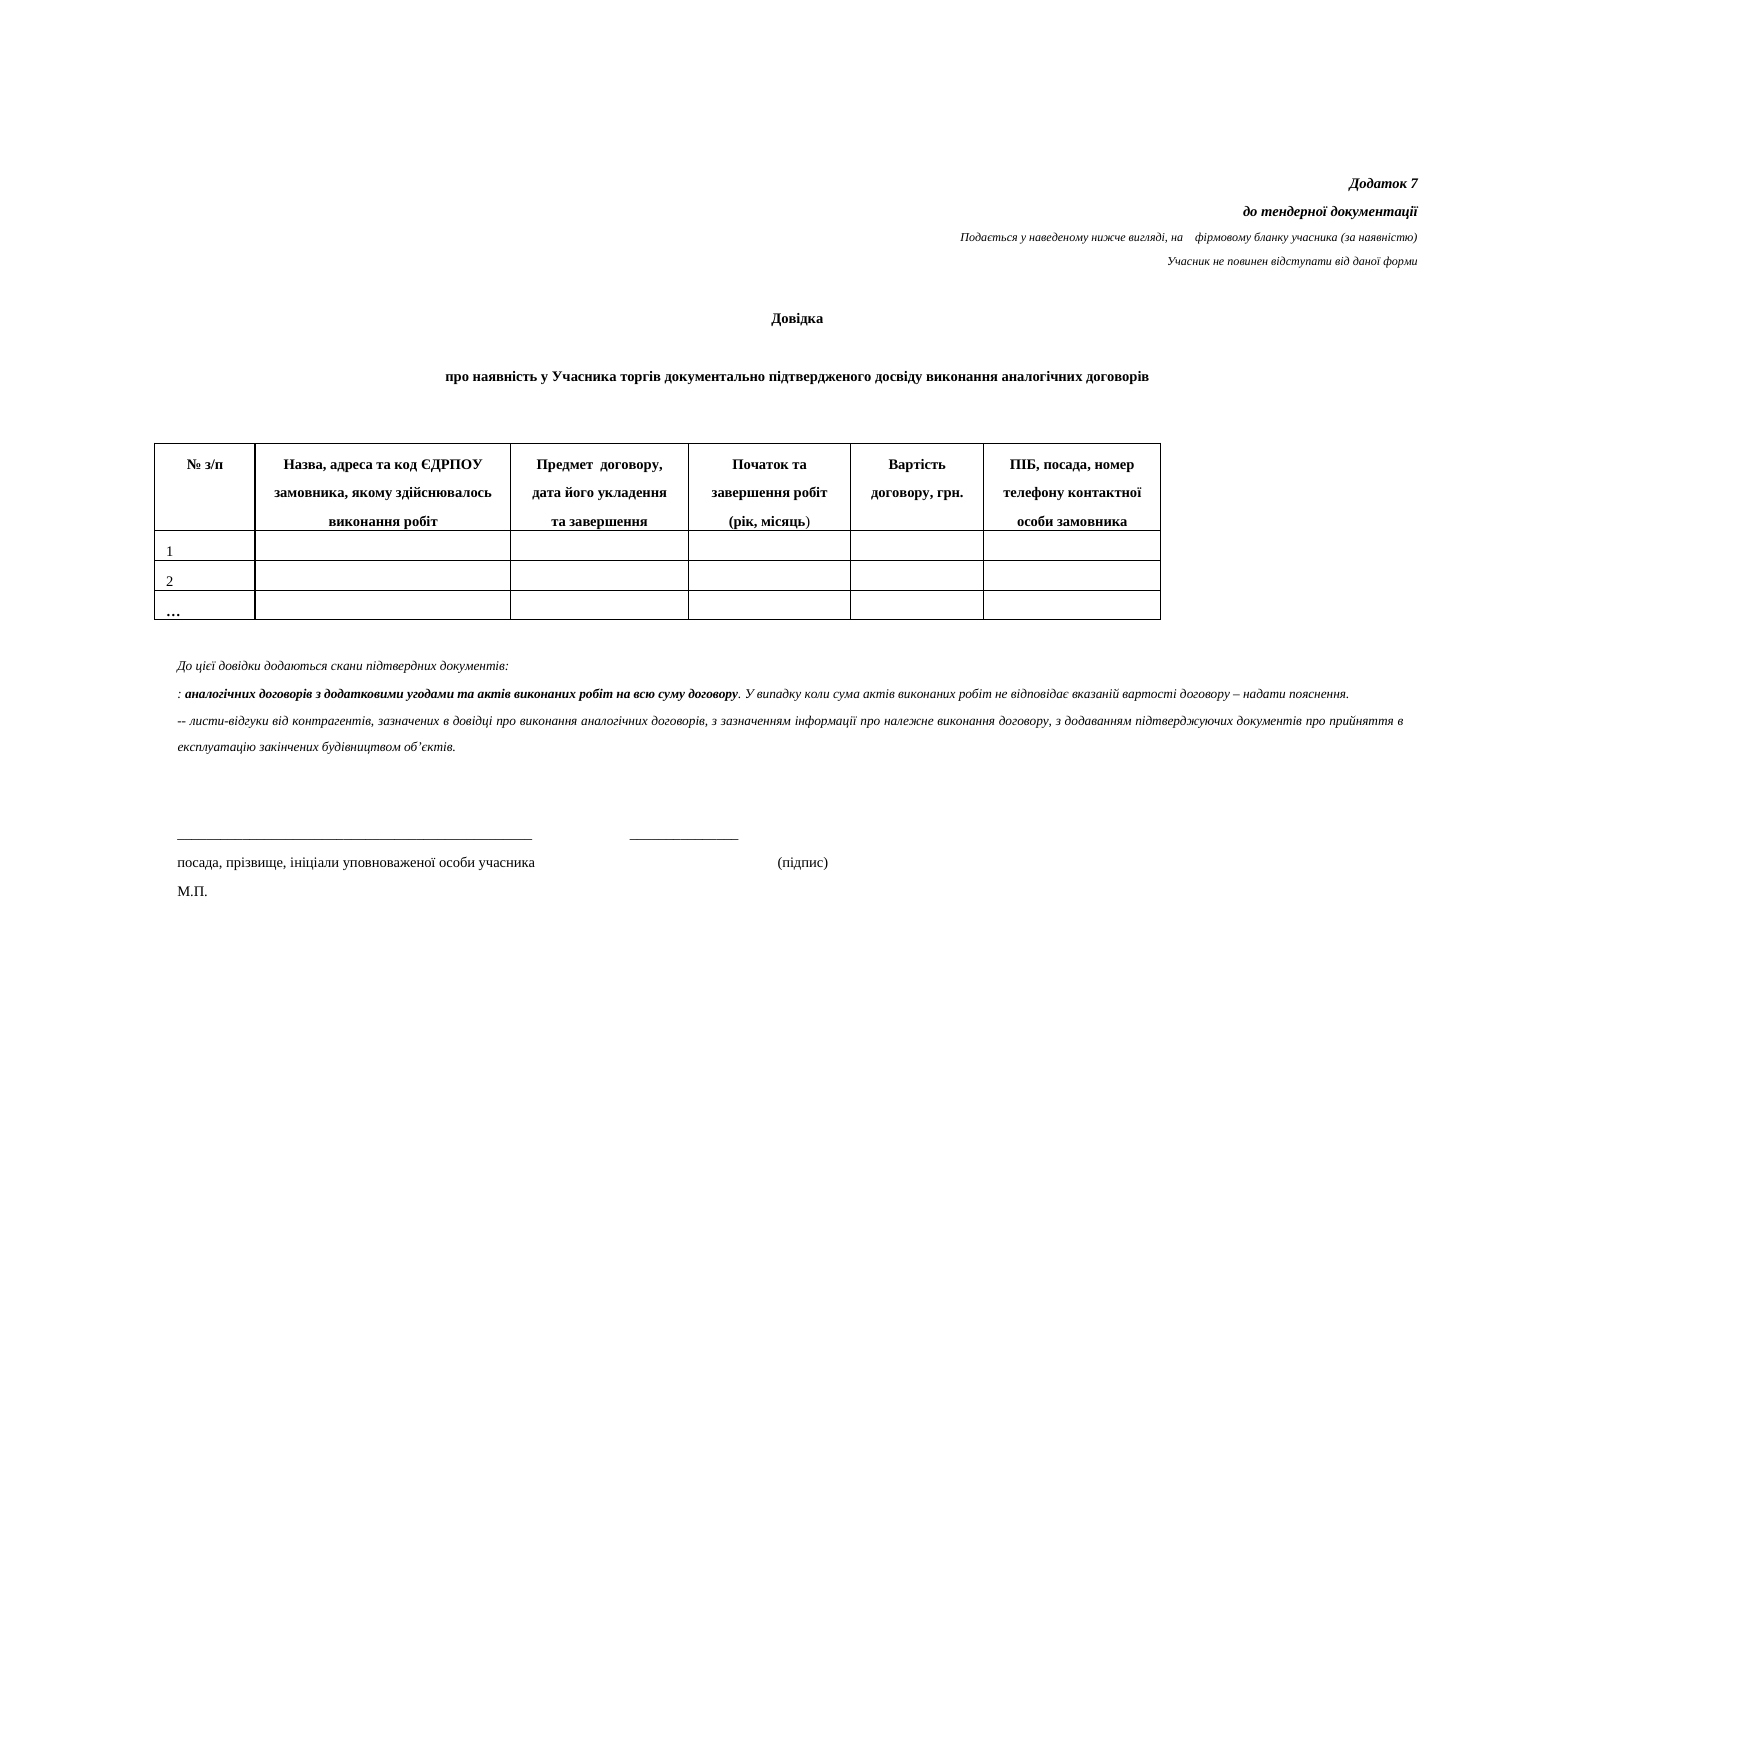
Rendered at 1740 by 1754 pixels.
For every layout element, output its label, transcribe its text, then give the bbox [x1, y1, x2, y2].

text -- листи-відгуки від контрагентів, зазначених в довідці про виконання аналогічних договорів, з зазначенням інформації про належне виконання договору, з додаванням підтверджуючих документів про прийняття в експлуатацію закінчених будівництвом об’єктів. [177, 702, 1406, 754]
table_header Початок та завершення робіт (рік, місяць) [689, 444, 850, 530]
table_cell [984, 531, 1160, 560]
table_cell [256, 591, 510, 619]
table_cell [851, 531, 983, 560]
table_header № з/п [155, 444, 254, 530]
table_cell [689, 591, 850, 619]
table_cell [689, 531, 850, 560]
text Довідка [177, 297, 1417, 326]
table_cell … [155, 591, 254, 619]
table_header Назва, адреса та код ЄДРПОУ замовника, якому здійснювалось виконання робіт [256, 444, 510, 530]
table_cell 1 [155, 531, 254, 560]
text До цієї довідки додаються скани підтвердних документів: [177, 647, 1417, 675]
text _________________________________________________ _______________ [177, 813, 1417, 842]
text посада, прізвище, ініціали уповноваженої особи учасника (підпис) [177, 842, 1417, 871]
text М.П. [177, 871, 1417, 899]
text про наявність у Учасника торгів документально підтвердженого досвіду виконання аналогічних договорів [177, 355, 1417, 384]
text Додаток 7 [177, 162, 1417, 191]
table_cell [984, 591, 1160, 619]
table_header Вартість договору, грн. [851, 444, 983, 530]
table_cell [689, 561, 850, 589]
table_header Предмет договору, дата його укладення та завершення [511, 444, 688, 530]
table_header ПІБ, посада, номер телефону контактної особи замовника [984, 444, 1160, 530]
text Учасник не повинен відступати від даної форми [177, 244, 1417, 268]
table_cell [851, 561, 983, 589]
text Подається у наведеному нижче вигляді, на фірмовому бланку учасника (за наявністю) [177, 220, 1417, 244]
table_cell [256, 531, 510, 560]
table_cell [511, 591, 688, 619]
table_cell [851, 591, 983, 619]
table_cell 2 [155, 561, 254, 589]
table_cell [511, 531, 688, 560]
text : аналогічних договорів з додатковими угодами та актів виконаних робіт на всю суму договору. У випадку коли сума актів виконаних робіт не відповідає вказаній вартості договору – надати пояснення. [177, 675, 1417, 702]
table_cell [256, 561, 510, 589]
text до тендерної документації [177, 191, 1417, 220]
table_cell [511, 561, 688, 589]
table_cell [984, 561, 1160, 589]
